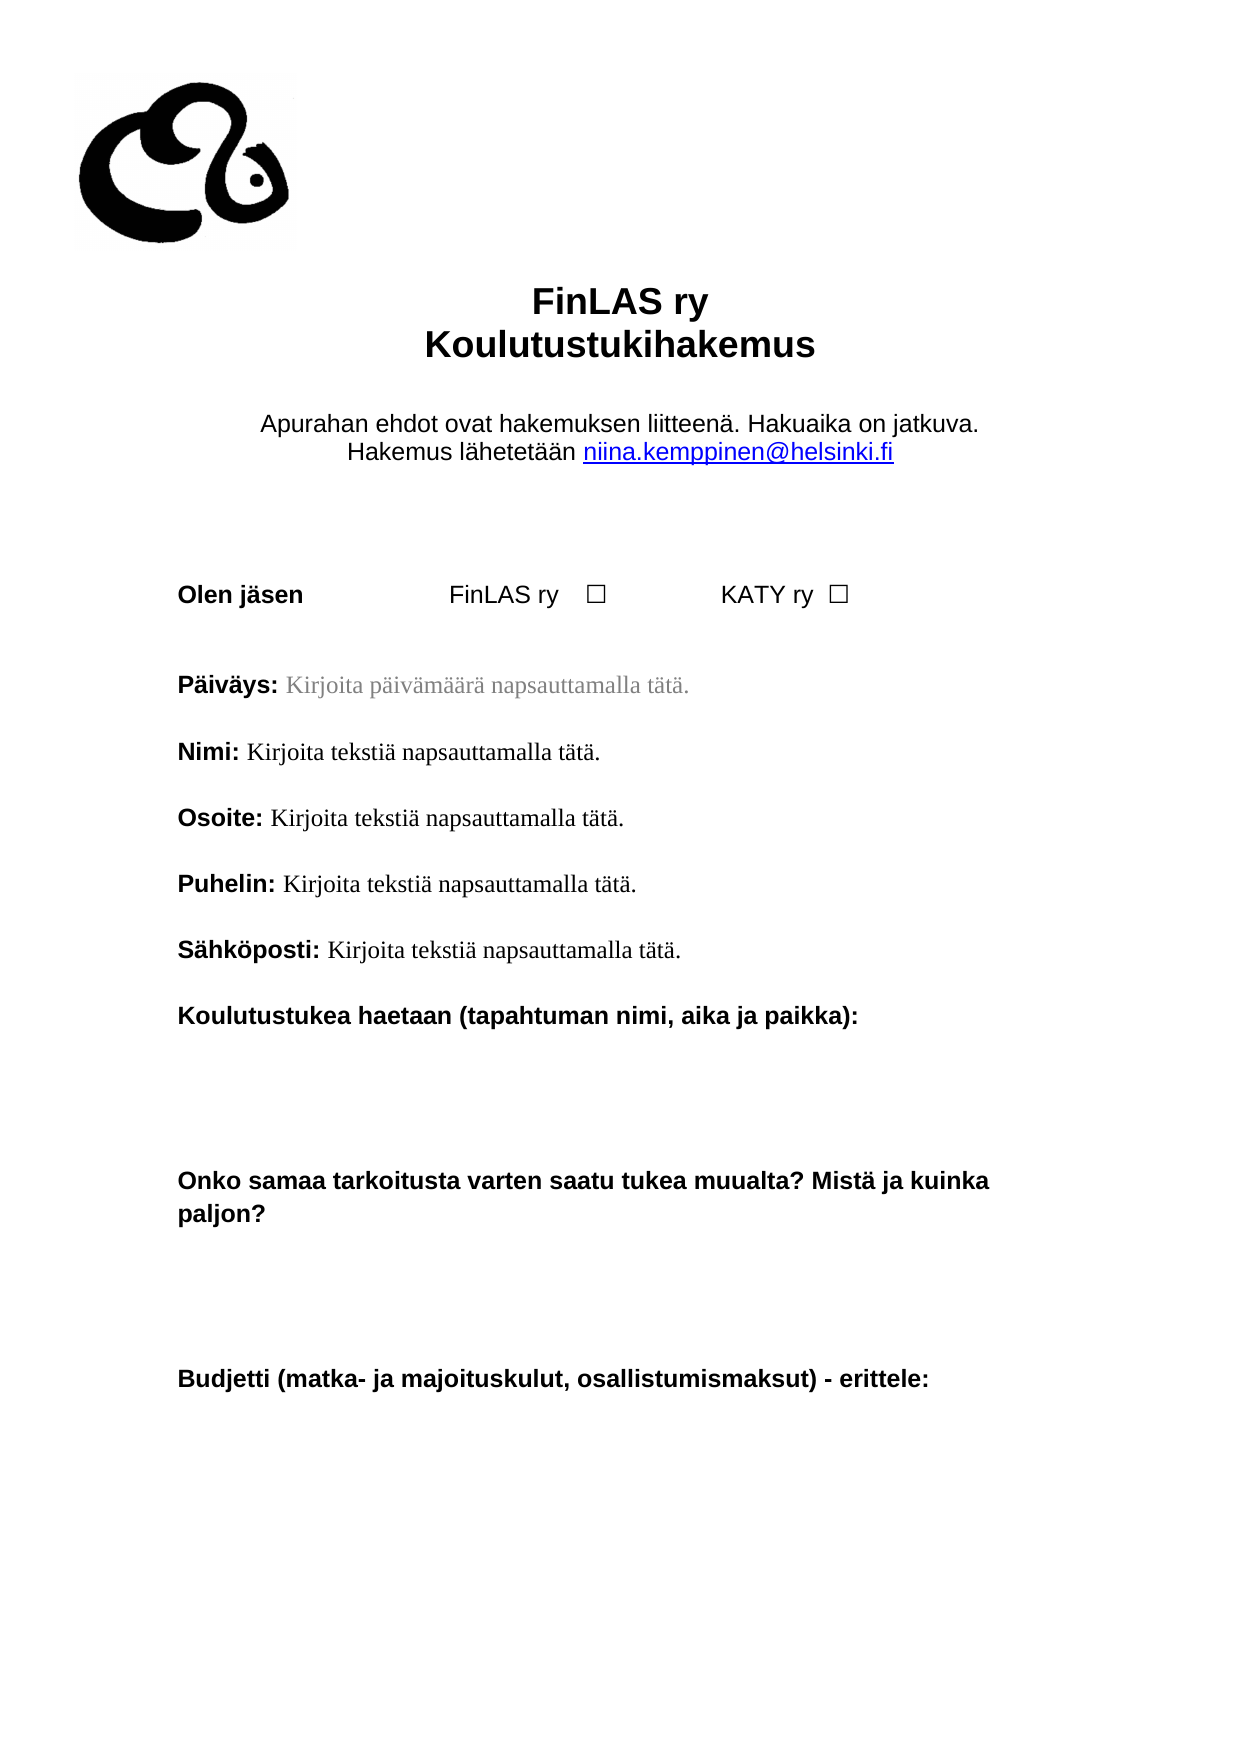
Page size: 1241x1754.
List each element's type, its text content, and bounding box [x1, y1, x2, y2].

text Sähköposti: [177, 935, 1063, 964]
text FinLAS ry [177, 279, 1063, 322]
text Nimi: [177, 737, 1063, 766]
text Päiväys: [177, 671, 1063, 699]
text Osoite: [177, 803, 1063, 832]
text Koulutustukihakemus [177, 322, 1063, 365]
text Onko samaa tarkoitusta varten saatu tukea muualta? Mistä ja kuinka paljon? [177, 1166, 1063, 1228]
text Hakemus lähetetään niina.kemppinen@helsinki.fi [177, 437, 1063, 466]
text Puhelin: [177, 869, 1063, 898]
text Koulutustukea haetaan (tapahtuman nimi, aika ja paikka): [177, 1001, 1063, 1030]
text Olen jäsen FinLAS ry KATY ry [177, 576, 1063, 610]
text Apurahan ehdot ovat hakemuksen liitteenä. Hakuaika on jatkuva. [177, 408, 1063, 437]
text Budjetti (matka- ja majoituskulut, osallistumismaksut) - erittele: [177, 1364, 1063, 1393]
